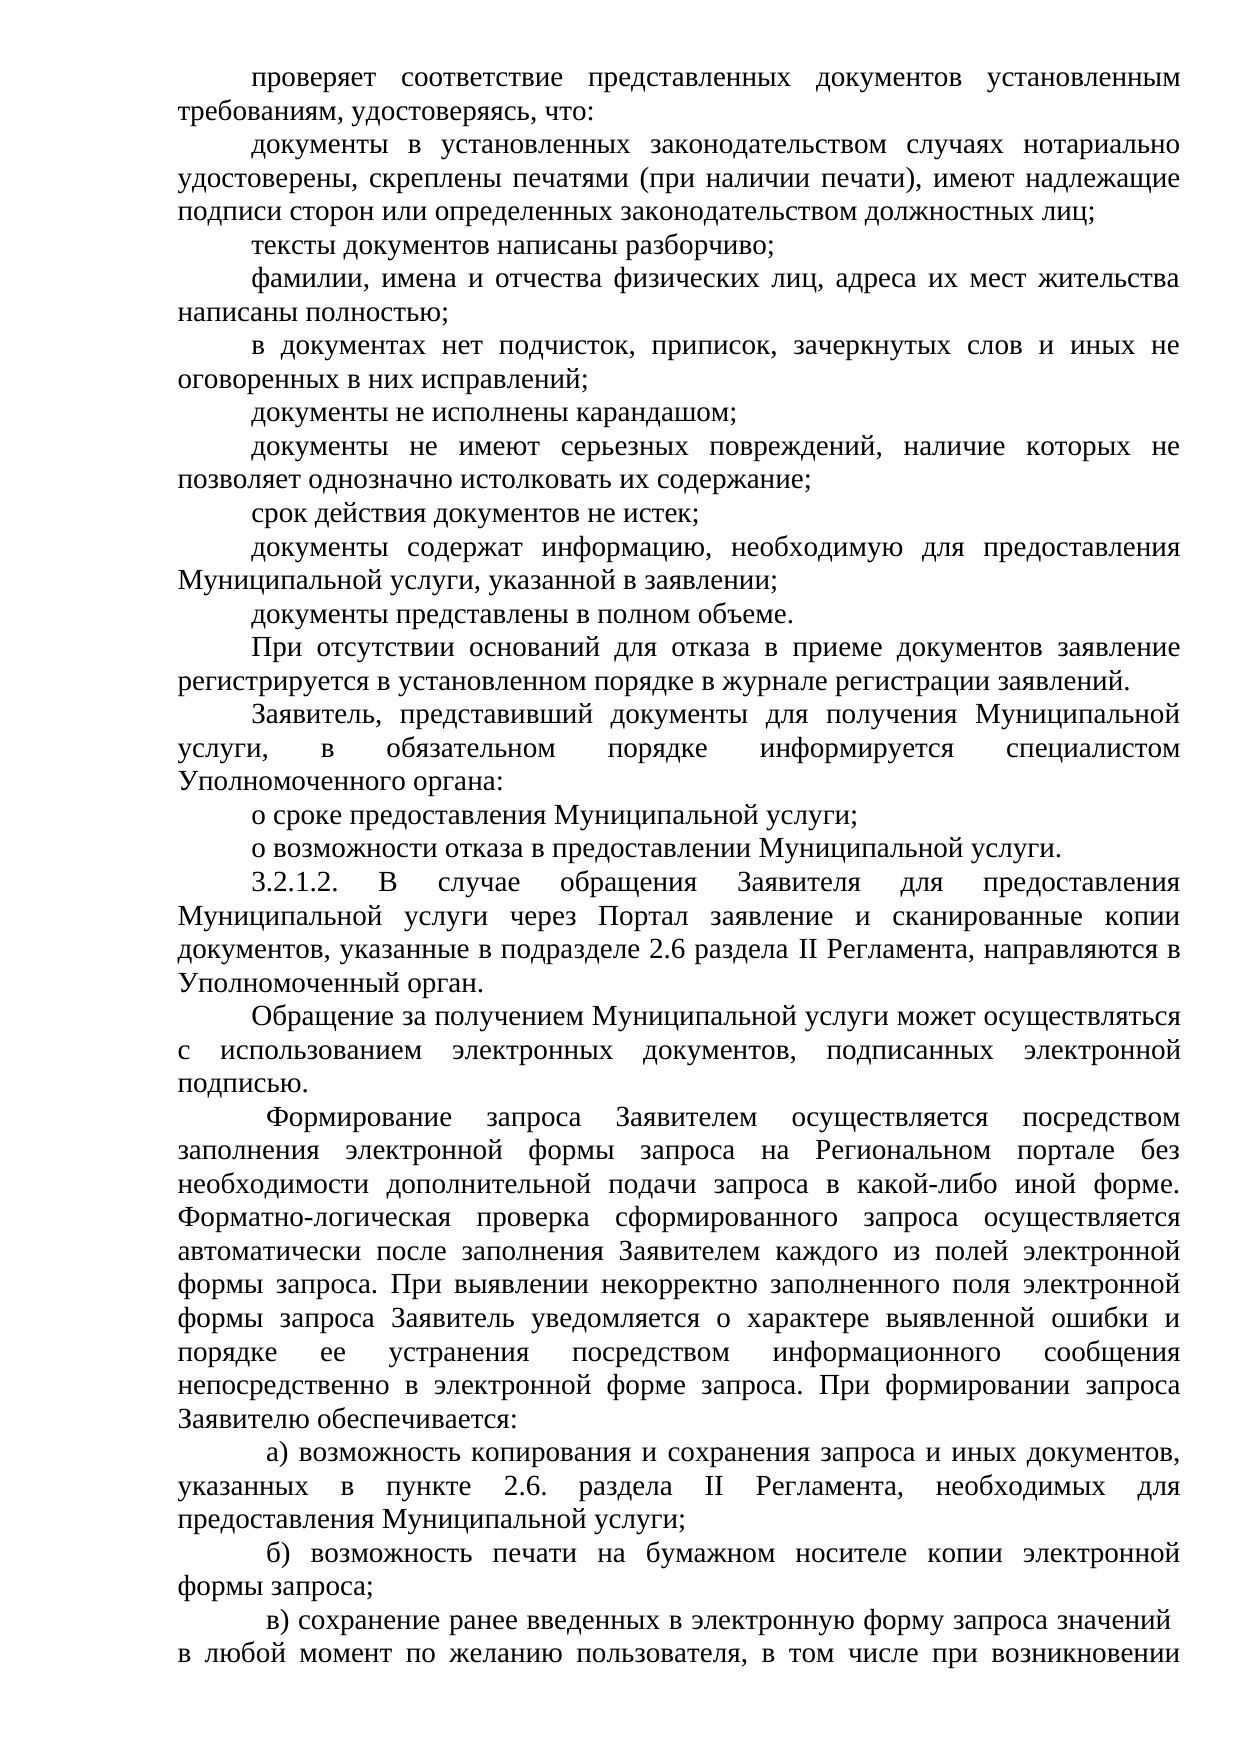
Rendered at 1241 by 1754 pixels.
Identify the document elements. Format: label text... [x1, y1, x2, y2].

text в документах нет подчисток, приписок, зачеркнутых слов и иных не оговоренных в них исправлений; [177, 327, 1181, 394]
text документы в установленных законодательством случаях нотариально удостоверены, скреплены печатями (при наличии печати), имеют надлежащие подписи сторон или определенных законодательством должностных лиц; [177, 126, 1181, 227]
text Заявитель, представивший документы для получения Муниципальной услуги, в обязательном порядке информируется специалистом Уполномоченного органа: [177, 696, 1181, 797]
text При отсутствии оснований для отказа в приеме документов заявление регистрируется в установленном порядке в журнале регистрации заявлений. [177, 629, 1181, 696]
text документы представлены в полном объеме. [177, 596, 1181, 629]
text о возможности отказа в предоставлении Муниципальной услуги. [177, 831, 1181, 864]
text а) возможность копирования и сохранения запроса и иных документов, указанных в пункте 2.6. раздела II Регламента, необходимых для предоставления Муниципальной услуги; [177, 1434, 1181, 1535]
text Формирование запроса Заявителем осуществляется посредством заполнения электронной формы запроса на Региональном портале без необходимости дополнительной подачи запроса в какой-либо иной форме. Форматно-логическая проверка сформированного запроса осуществляется автоматически после заполнения Заявителем каждого из полей электронной формы запроса. При выявлении некорректно заполненного поля электронной формы запроса Заявитель уведомляется о характере выявленной ошибки и порядке ее устранения посредством информационного сообщения непосредственно в электронной форме запроса. При формировании запроса Заявителю обеспечивается: [177, 1099, 1181, 1434]
text срок действия документов не истек; [177, 495, 1181, 529]
text документы не имеют серьезных повреждений, наличие которых не позволяет однозначно истолковать их содержание; [177, 428, 1181, 495]
text 3.2.1.2. В случае обращения Заявителя для предоставления Муниципальной услуги через Портал заявление и сканированные копии документов, указанные в подразделе 2.6 раздела II Регламента, направляются в Уполномоченный орган. [177, 864, 1181, 998]
text б) возможность печати на бумажном носителе копии электронной формы запроса; [177, 1535, 1181, 1602]
text документы содержат информацию, необходимую для предоставления Муниципальной услуги, указанной в заявлении; [177, 529, 1181, 596]
text фамилии, имена и отчества физических лиц, адреса их мест жительства написаны полностью; [177, 260, 1181, 327]
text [177, 1602, 1181, 1669]
text проверяет соответствие представленных документов установленным требованиям, удостоверяясь, что: [177, 59, 1181, 126]
text Обращение за получением Муниципальной услуги может осуществляться с использованием электронных документов, подписанных электронной подписью. [177, 998, 1182, 1099]
text о сроке предоставления Муниципальной услуги; [177, 797, 1181, 831]
text тексты документов написаны разборчиво; [177, 227, 1181, 260]
text документы не исполнены карандашом; [177, 394, 1181, 428]
